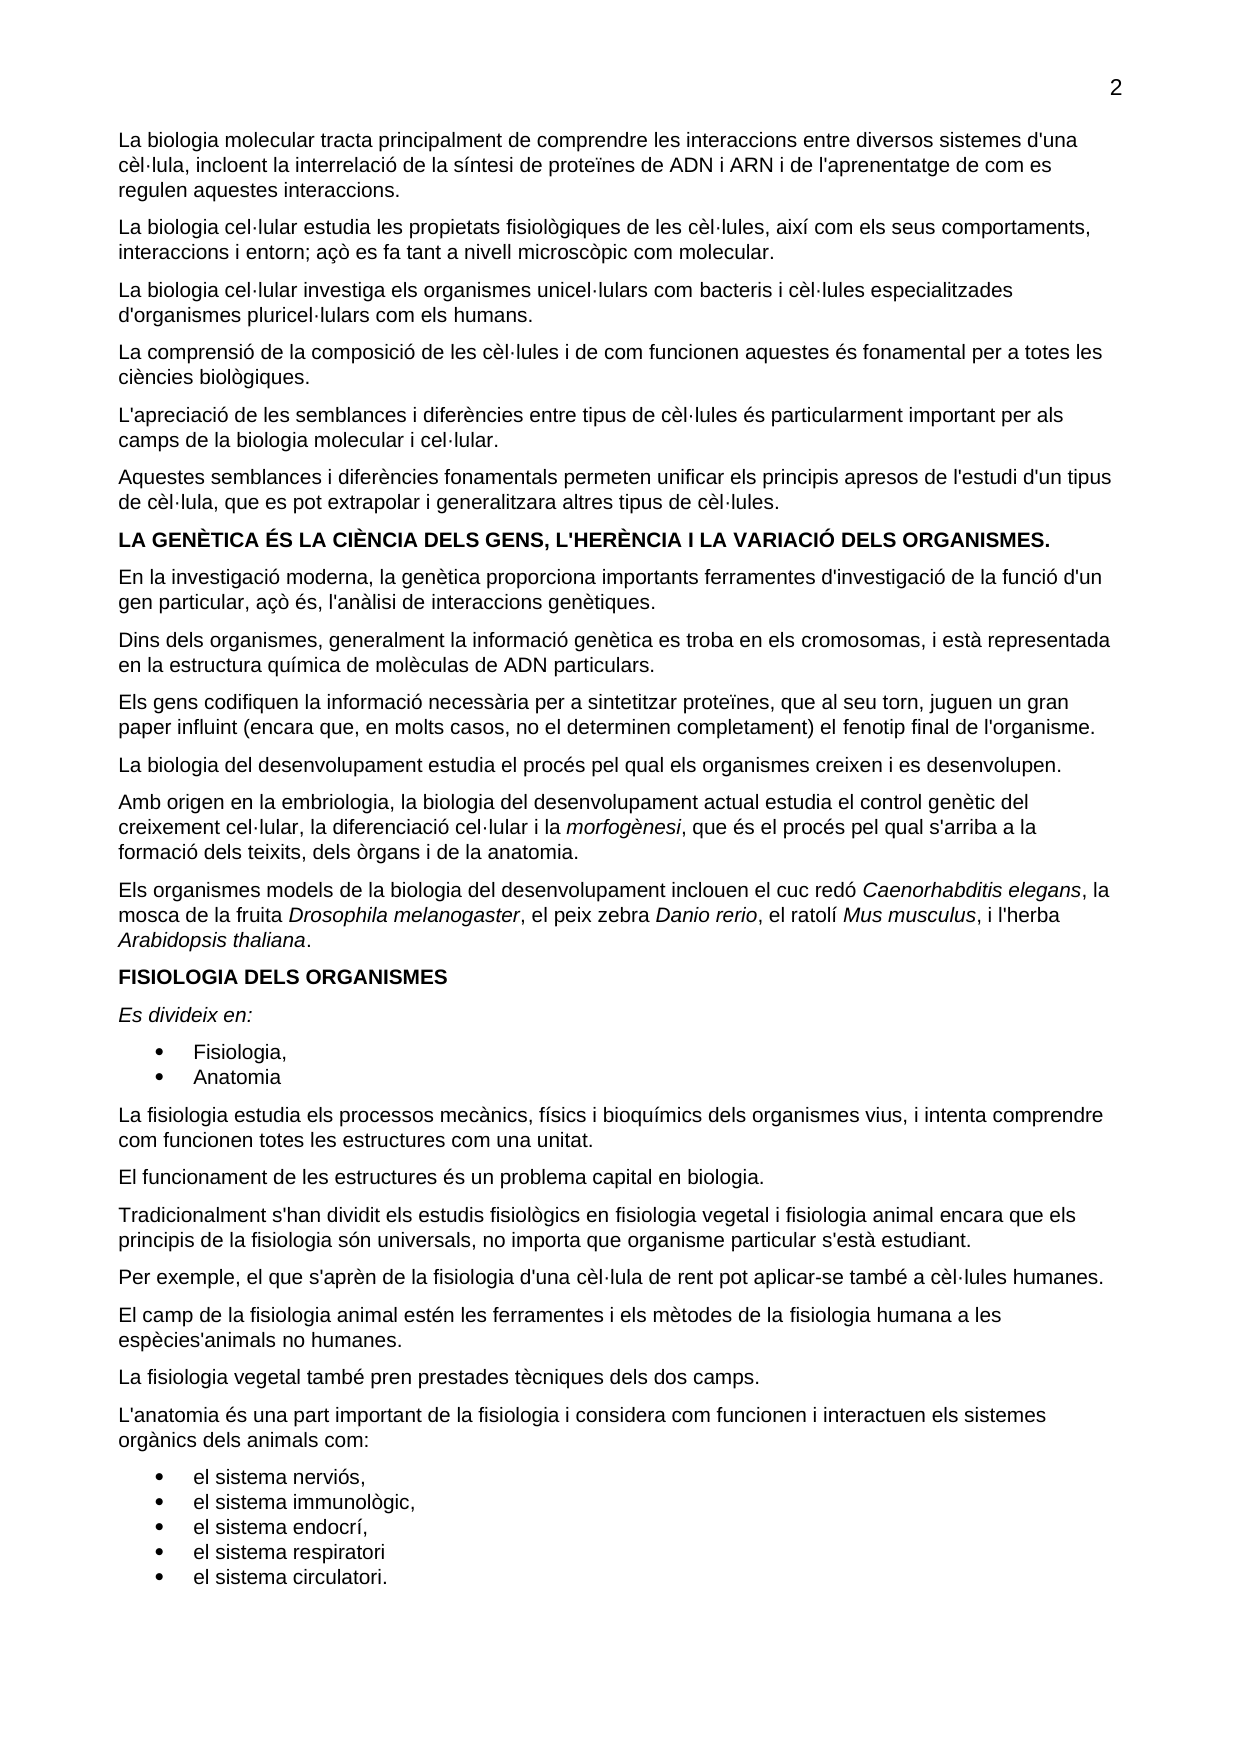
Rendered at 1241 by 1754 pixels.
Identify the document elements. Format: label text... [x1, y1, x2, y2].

text Per exemple, el que s'aprèn de la fisiologia d'una cèl·lula de rent pot aplicar-se també a cèl·lules humanes. [118, 1264, 1122, 1289]
text La biologia molecular tracta principalment de comprendre les interaccions entre diversos sistemes d'una cèl·lula, incloent la interrelació de la síntesi de proteïnes de ADN i ARN i de l'aprenentatge de com es regulen aquestes interaccions. [118, 127, 1122, 202]
text La comprensió de la composició de les cèl·lules i de com funcionen aquestes és fonamental per a totes les ciències biològiques. [118, 339, 1122, 389]
text L'apreciació de les semblances i diferències entre tipus de cèl·lules és particularment important per als camps de la biologia molecular i cel·lular. [118, 402, 1122, 452]
text FISIOLOGIA DELS ORGANISMES [118, 964, 1122, 989]
list el sistema endocrí, [156, 1514, 1122, 1539]
text La fisiologia estudia els processos mecànics, físics i bioquímics dels organismes vius, i intenta comprendre com funcionen totes les estructures com una unitat. [118, 1102, 1122, 1152]
text LA GENÈTICA ÉS LA CIÈNCIA DELS GENS, L'HERÈNCIA I LA VARIACIÓ DELS ORGANISMES. [118, 527, 1122, 552]
list Anatomia [156, 1064, 1122, 1089]
text Aquestes semblances i diferències fonamentals permeten unificar els principis apresos de l'estudi d'un tipus de cèl·lula, que es pot extrapolar i generalitzara altres tipus de cèl·lules. [118, 464, 1122, 514]
list el sistema circulatori. [156, 1564, 1122, 1589]
text Els gens codifiquen la informació necessària per a sintetitzar proteïnes, que al seu torn, juguen un gran paper influint (encara que, en molts casos, no el determinen completament) el fenotip final de l'organisme. [118, 689, 1122, 739]
text El funcionament de les estructures és un problema capital en biologia. [118, 1164, 1122, 1189]
text Dins dels organismes, generalment la informació genètica es troba en els cromosomas, i està representada en la estructura química de molèculas de ADN particulars. [118, 627, 1122, 677]
text La biologia del desenvolupament estudia el procés pel qual els organismes creixen i es desenvolupen. [118, 752, 1122, 777]
text La fisiologia vegetal també pren prestades tècniques dels dos camps. [118, 1364, 1122, 1389]
text Tradicionalment s'han dividit els estudis fisiològics en fisiologia vegetal i fisiologia animal encara que els principis de la fisiologia són universals, no importa que organisme particular s'està estudiant. [118, 1202, 1122, 1252]
list el sistema respiratori [156, 1539, 1122, 1564]
text Amb origen en la embriologia, la biologia del desenvolupament actual estudia el control genètic del creixement cel·lular, la diferenciació cel·lular i la morfogènesi, que és el procés pel qual s'arriba a la formació dels teixits, dels òrgans i de la anatomia. [118, 789, 1122, 864]
text L'anatomia és una part important de la fisiologia i considera com funcionen i interactuen els sistemes orgànics dels animals com: [118, 1402, 1122, 1452]
text Es divideix en: [118, 1002, 1122, 1027]
text En la investigació moderna, la genètica proporciona importants ferramentes d'investigació de la funció d'un gen particular, açò és, l'anàlisi de interaccions genètiques. [118, 564, 1122, 614]
list el sistema immunològic, [156, 1489, 1122, 1514]
list Fisiologia, [156, 1039, 1122, 1064]
text La biologia cel·lular estudia les propietats fisiològiques de les cèl·lules, així com els seus comportaments, interaccions i entorn; açò es fa tant a nivell microscòpic com molecular. [118, 214, 1122, 264]
text Els organismes models de la biologia del desenvolupament inclouen el cuc redó Caenorhabditis elegans, la mosca de la fruita Drosophila melanogaster, el peix zebra Danio rerio, el ratolí Mus musculus, i l'herba Arabidopsis thaliana. [118, 877, 1122, 952]
text La biologia cel·lular investiga els organismes unicel·lulars com bacteris i cèl·lules especialitzades d'organismes pluricel·lulars com els humans. [118, 277, 1122, 327]
list el sistema nerviós, [156, 1464, 1122, 1489]
text El camp de la fisiologia animal estén les ferramentes i els mètodes de la fisiologia humana a les espècies'animals no humanes. [118, 1302, 1122, 1352]
